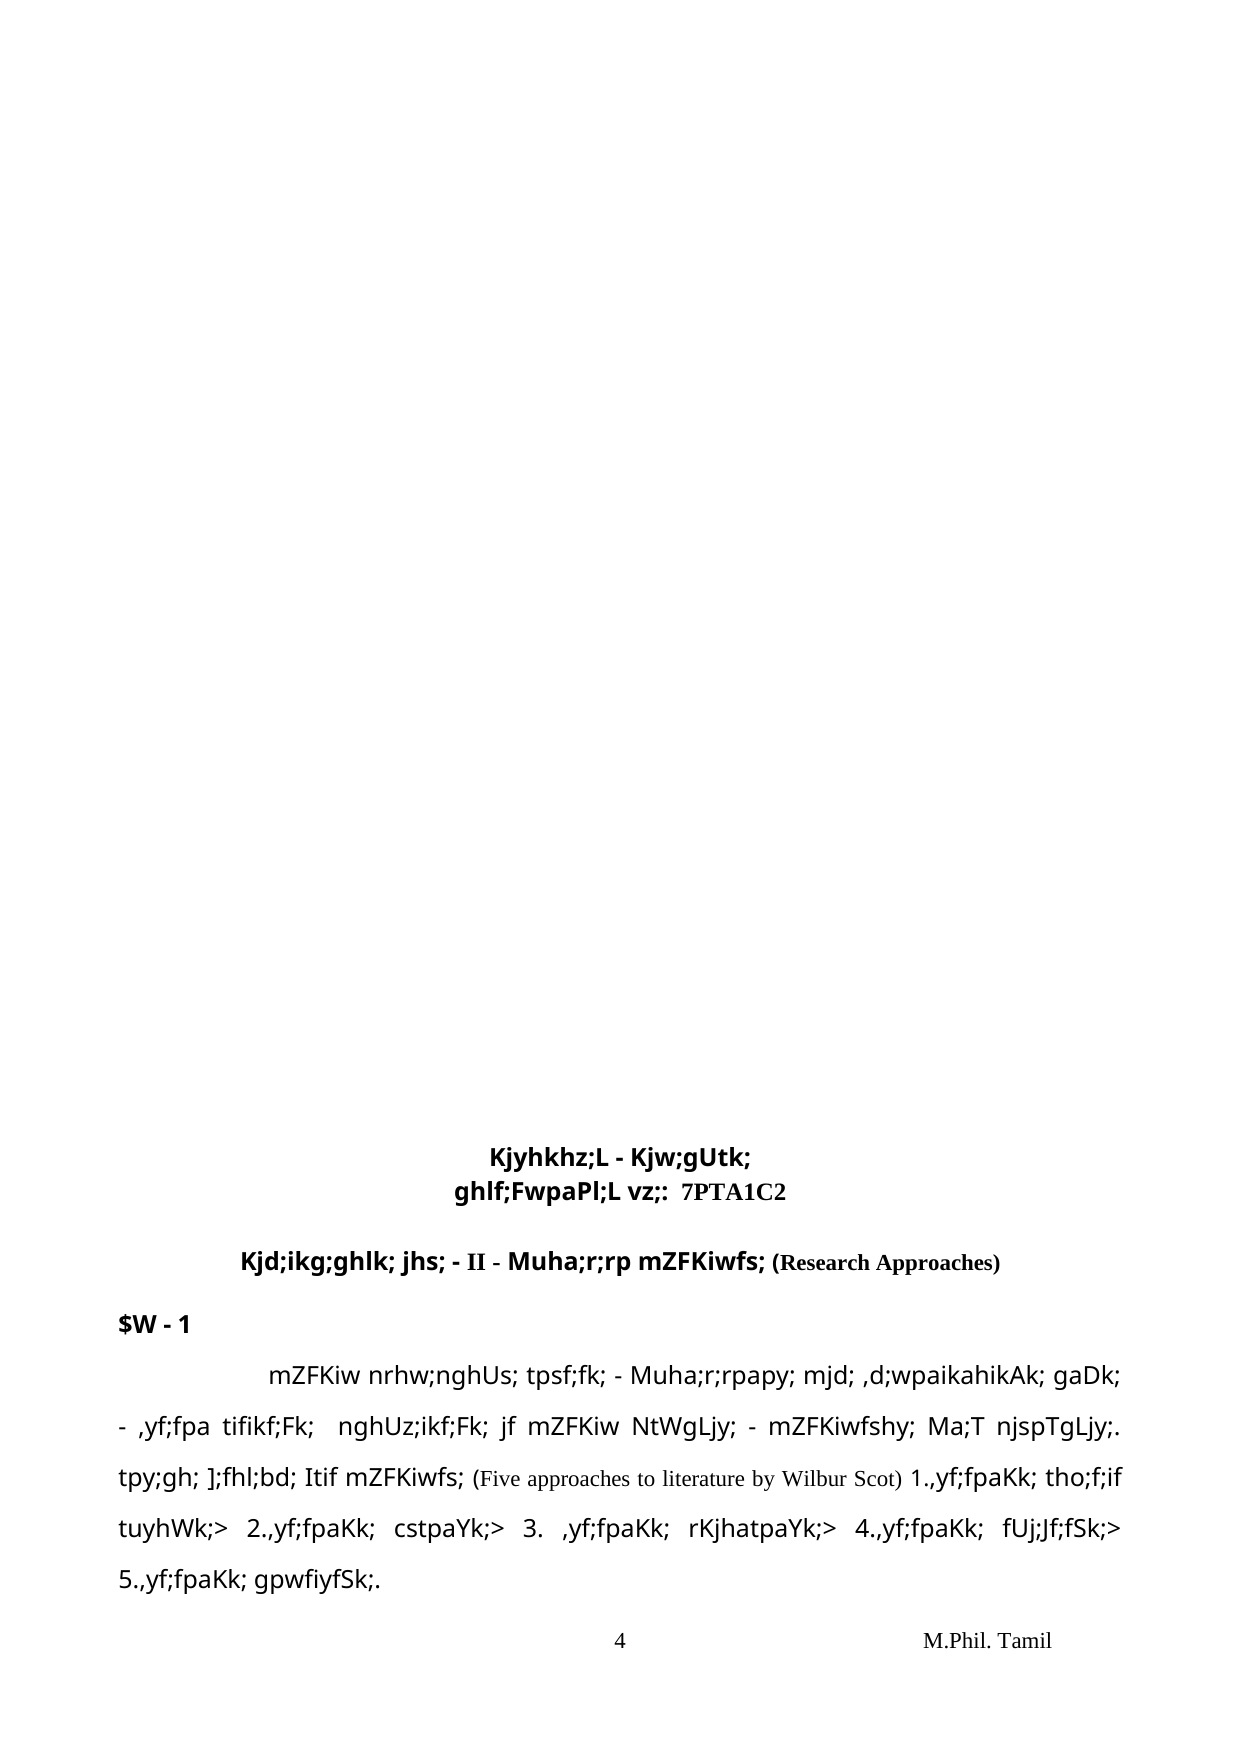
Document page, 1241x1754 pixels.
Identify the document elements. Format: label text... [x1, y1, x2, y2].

text $W - 1 [118, 1306, 1122, 1341]
text ghlf;FwpaPl;L vz;: 7PTA1C2 [118, 1174, 1122, 1208]
text mZFKiw nrhw;nghUs; tpsf;fk; - Muha;r;rpapy; mjd; ,d;wpaikahikAk; gaDk; - ,yf;fpa tifikf;Fk; nghUz;ikf;Fk; jf mZFKiw NtWgLjy; - mZFKiwfshy; Ma;T njspTgLjy;. tpy;gh; ];fhl;bd; Itif mZFKiwfs; (Five approaches to literature by Wilbur Scot) 1.,yf;fpaKk; tho;f;if tuyhWk;> 2.,yf;fpaKk; cstpaYk;> 3. ,yf;fpaKk; rKjhatpaYk;> 4.,yf;fpaKk; fUj;Jf;fSk;> 5.,yf;fpaKk; gpwfiyfSk;. [118, 1357, 1122, 1596]
text Kjyhkhz;L - Kjw;gUtk; [118, 1140, 1122, 1174]
text Kjd;ikg;ghlk; jhs; - II - Muha;r;rp mZFKiwfs; (Research Approaches) [118, 1244, 1122, 1278]
